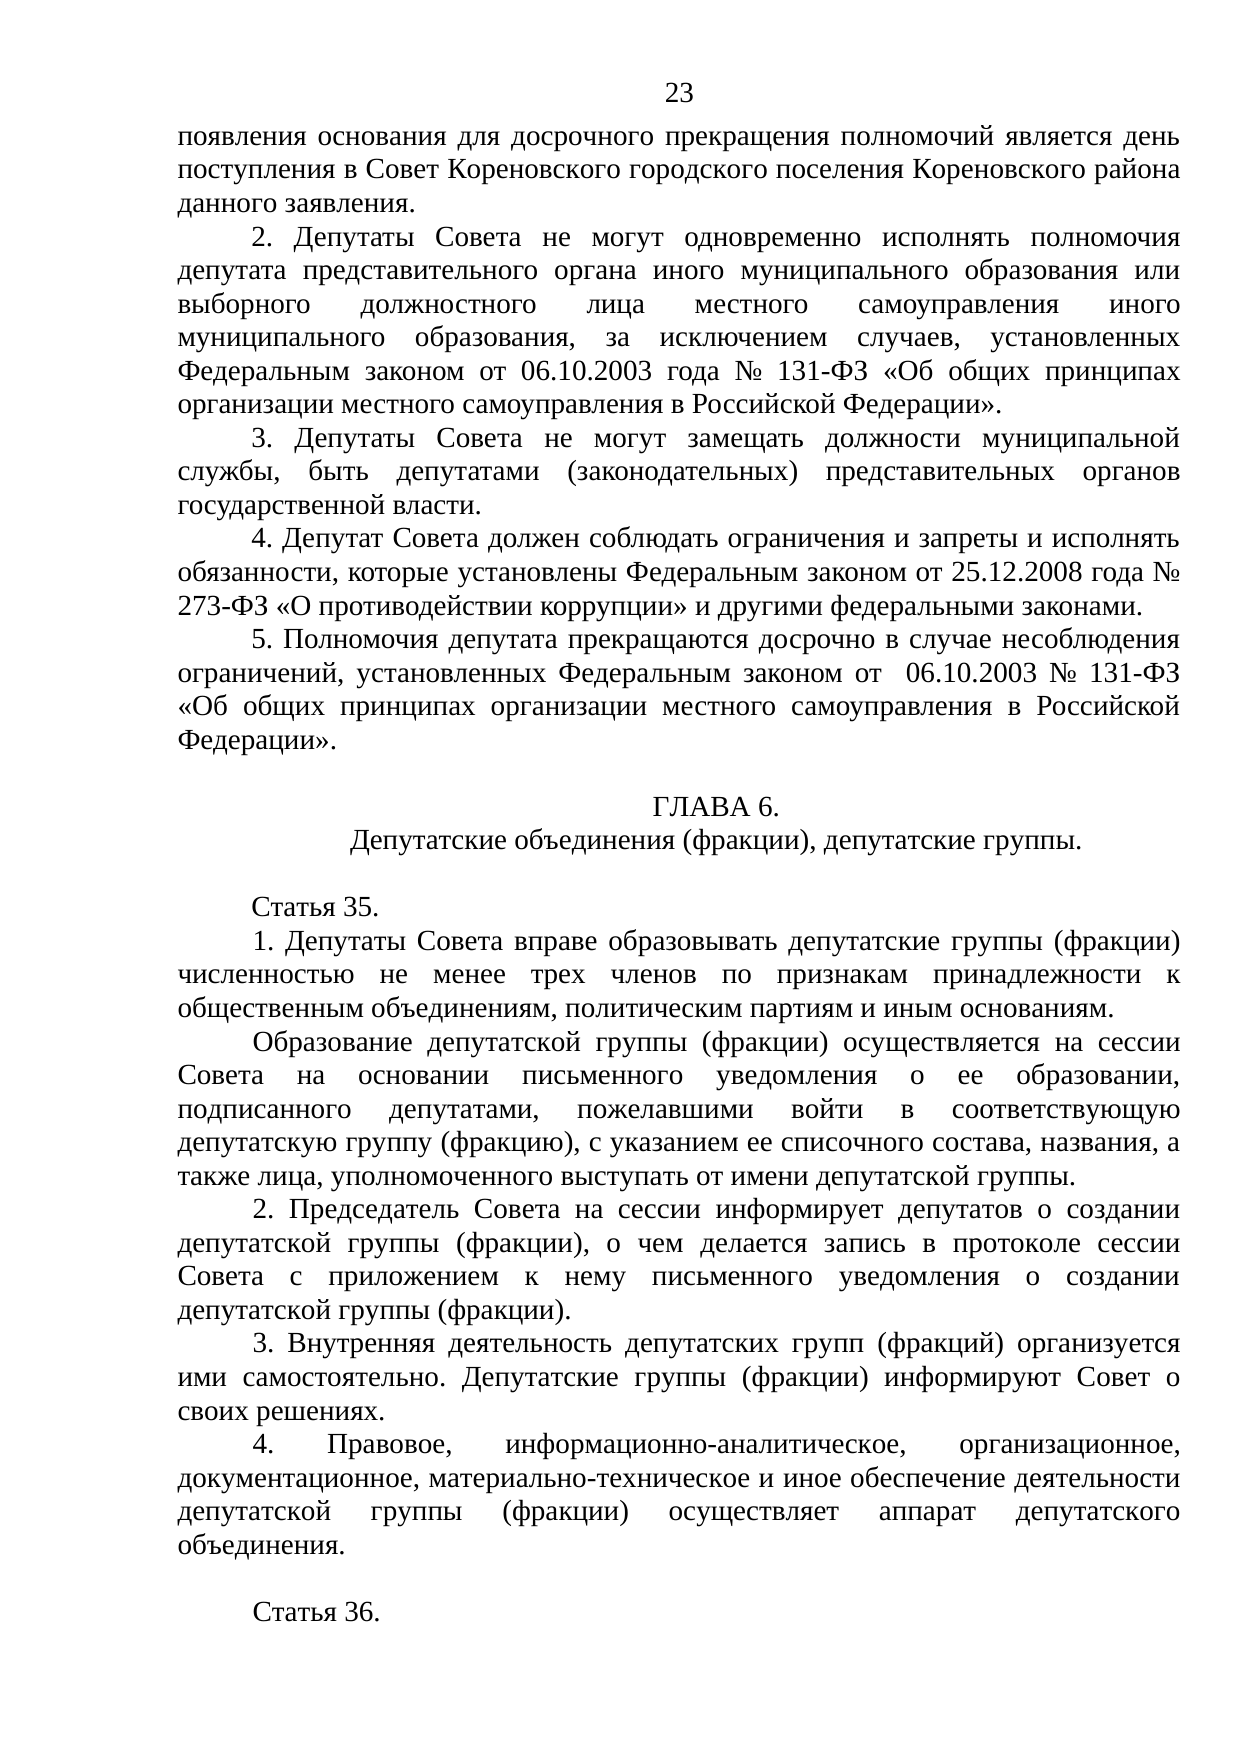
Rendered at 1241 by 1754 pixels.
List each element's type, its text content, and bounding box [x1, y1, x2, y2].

text 3. Депутаты Совета не могут замещать должности муниципальной службы, быть депутатами (законодательных) представительных органов государственной власти. [177, 420, 1181, 521]
text Депутатские объединения (фракции), депутатские группы. [177, 822, 1181, 856]
text Статья 36. [252, 1594, 1181, 1627]
text 2. Председатель Совета на сессии информирует депутатов о создании депутатской группы (фракции), о чем делается запись в протоколе сессии Совета с приложением к нему письменного уведомления о создании депутатской группы (фракции). [177, 1191, 1181, 1326]
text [177, 118, 1181, 219]
text 4. Депутат Совета должен соблюдать ограничения и запреты и исполнять обязанности, которые установлены Федеральным законом от 25.12.2008 года № 273-ФЗ «О противодействии коррупции» и другими федеральными законами. [177, 521, 1181, 621]
text 3. Внутренняя деятельность депутатских групп (фракций) организуется ими самостоятельно. Депутатские группы (фракции) информируют Совет о своих решениях. [177, 1326, 1181, 1426]
text ГЛАВА 6. [177, 789, 1181, 822]
text Статья 35. [177, 889, 1181, 923]
text 2. Депутаты Совета не могут одновременно исполнять полномочия депутата представительного органа иного муниципального образования или выборного должностного лица местного самоуправления иного муниципального образования, за исключением случаев, установленных Федеральным законом от 06.10.2003 года № 131-ФЗ «Об общих принципах организации местного самоуправления в Российской Федерации». [177, 219, 1181, 420]
text 4. Правовое, информационно-аналитическое, организационное, документационное, материально-техническое и иное обеспечение деятельности депутатской группы (фракции) осуществляет аппарат депутатского объединения. [177, 1426, 1181, 1560]
text 1. Депутаты Совета вправе образовывать депутатские группы (фракции) численностью не менее трех членов по признакам принадлежности к общественным объединениям, политическим партиям и иным основаниям. [177, 923, 1181, 1024]
text Образование депутатской группы (фракции) осуществляется на сессии Совета на основании письменного уведомления о ее образовании, подписанного депутатами, пожелавшими войти в соответствующую депутатскую группу (фракцию), с указанием ее списочного состава, названия, а также лица, уполномоченного выступать от имени депутатской группы. [177, 1024, 1181, 1191]
text 5. Полномочия депутата прекращаются досрочно в случае несоблюдения ограничений, установленных Федеральным законом от 06.10.2003 № 131-ФЗ «Об общих принципах организации местного самоуправления в Российской Федерации». [177, 621, 1181, 755]
